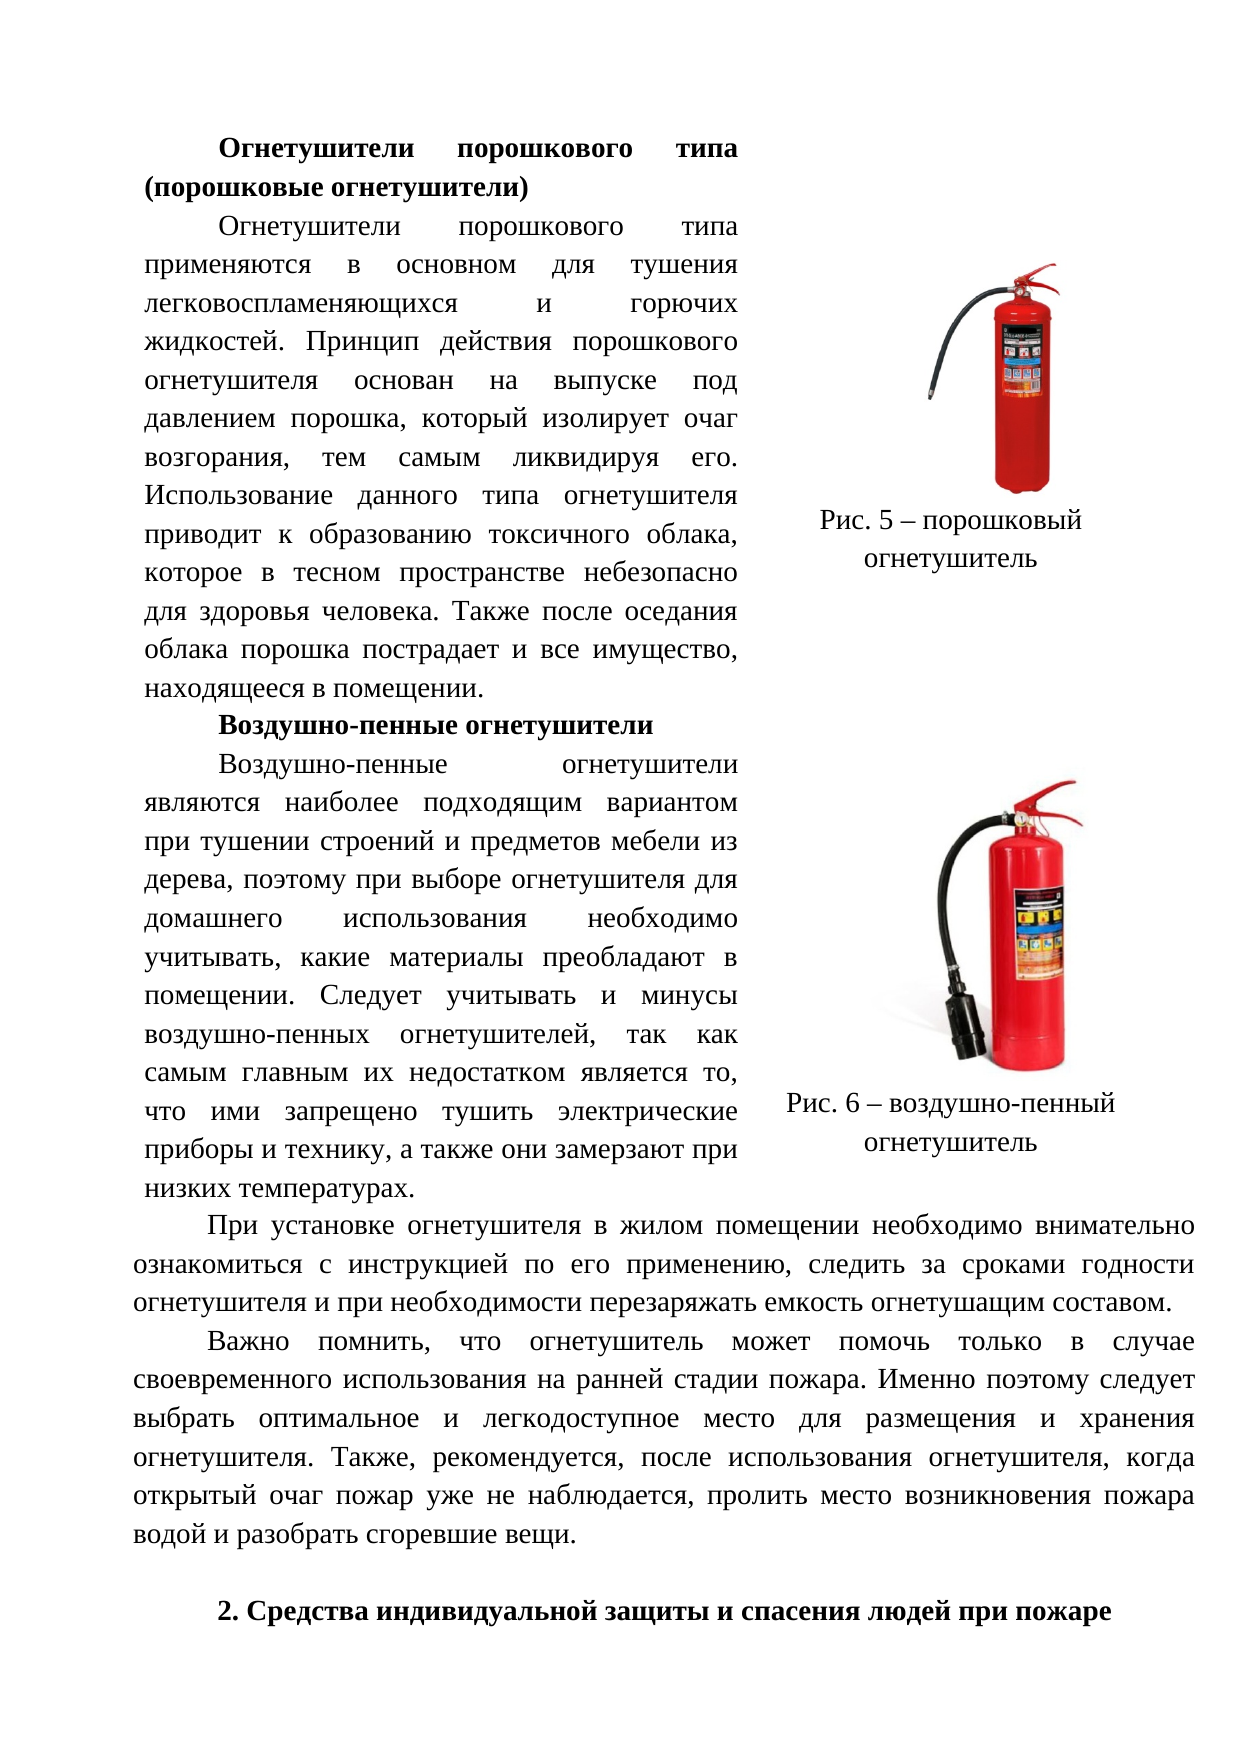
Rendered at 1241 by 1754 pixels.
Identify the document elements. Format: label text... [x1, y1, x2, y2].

picture [868, 753, 1141, 1081]
table_cell Огнетушители порошкового типа (порошковые огнетушители) Огнетушители порошкового типа применяются в основном для тушения легковоспламеняющихся и горючих жидкостей. Принцип действия порошкового огнетушителя основан на выпуске под давлением порошка, который изолирует очаг возгорания, тем самым ликвидируя его. Использование данного типа огнетушителя приводит к образованию токсичного облака, которое в тесном пространстве небезопасно для здоровья человека. Также после оседания облака порошка пострадает и все имущество, находящееся в помещении. [133, 131, 749, 707]
text При установке огнетушителя в жилом помещении необходимо внимательно ознакомиться с инструкцией по его применению, следить за сроками годности огнетушителя и при необходимости перезаряжать емкость огнетушащим составом. [133, 1207, 1196, 1318]
table_cell Воздушно-пенные огнетушители Воздушно-пенные огнетушители являются наиболее подходящим вариантом при тушении строений и предметов мебели из дерева, поэтому при выборе огнетушителя для домашнего использования необходимо учитывать, какие материалы преобладают в помещении. Следует учитывать и минусы воздушно-пенных огнетушителей, так как самым главным их недостатком является то, что ими запрещено тушить электрические приборы и технику, а также они замерзают при низких температурах. [133, 708, 749, 1207]
table_cell Рис. 6 – воздушно-пенный огнетушитель [750, 708, 1152, 1207]
picture [902, 260, 1141, 498]
text Важно помнить, что огнетушитель может помочь только в случае своевременного использования на ранней стадии пожара. Именно поэтому следует выбрать оптимальное и легкодоступное место для размещения и хранения огнетушителя. Также, рекомендуется, после использования огнетушителя, когда открытый очаг пожар уже не наблюдается, пролить место возникновения пожара водой и разобрать сгоревшие вещи. [133, 1323, 1196, 1549]
table_cell Рис. 5 – порошковый огнетушитель [750, 131, 1152, 707]
text 2. Средства индивидуальной защиты и спасения людей при пожаре [133, 1593, 1196, 1626]
